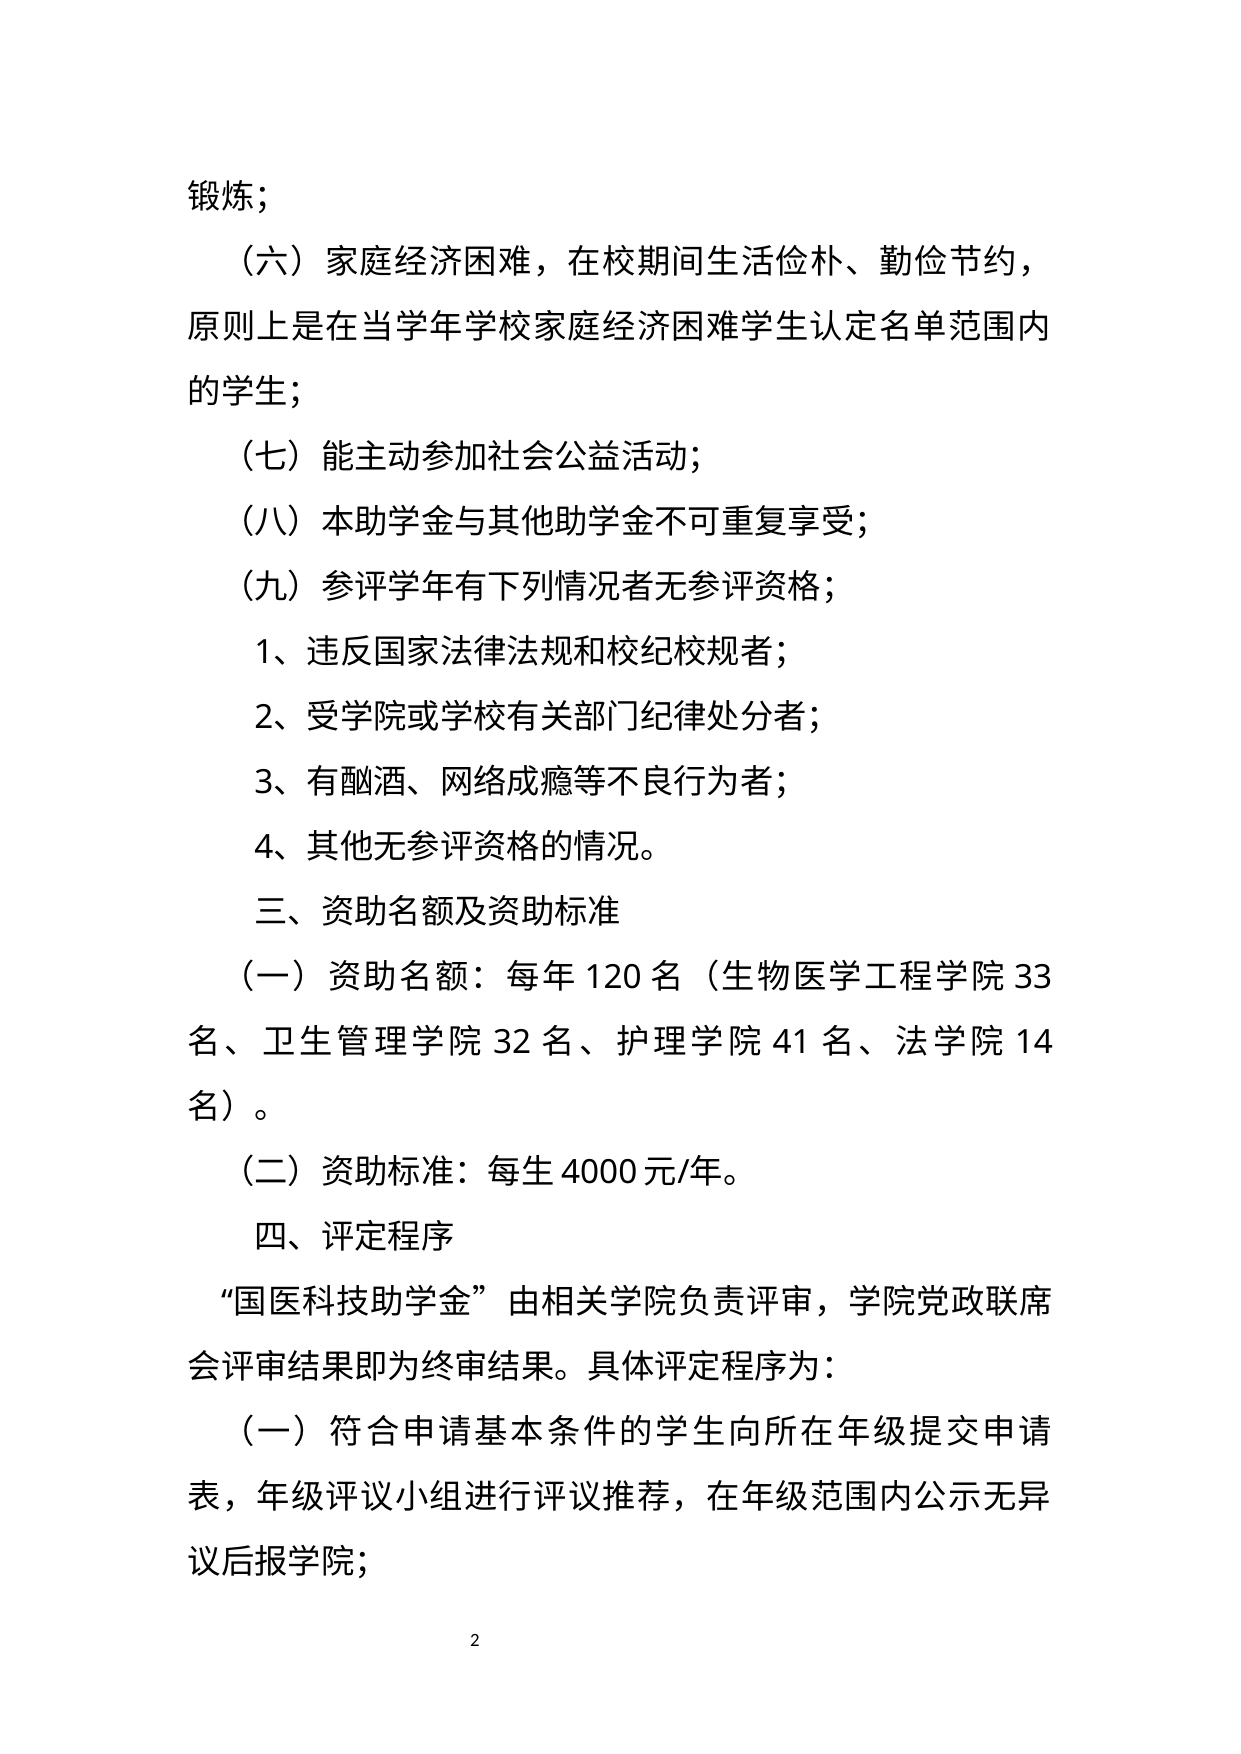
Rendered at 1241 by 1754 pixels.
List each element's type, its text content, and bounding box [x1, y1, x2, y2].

text （七）能主动参加社会公益活动； [187, 422, 1053, 487]
text 四、评定程序 [187, 1202, 1053, 1267]
text （一）符合申请基本条件的学生向所在年级提交申请表，年级评议小组进行评议推荐，在年级范围内公示无异议后报学院； [187, 1397, 1053, 1592]
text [187, 162, 1053, 227]
text （二）资助标准：每生4000元/年。 [187, 1137, 1053, 1202]
text （八）本助学金与其他助学金不可重复享受； [187, 487, 986, 552]
text 2、受学院或学校有关部门纪律处分者； [187, 682, 1053, 747]
text “国医科技助学金”由相关学院负责评审，学院党政联席会评审结果即为终审结果。具体评定程序为： [187, 1267, 1053, 1397]
text 三、资助名额及资助标准 [187, 877, 986, 942]
text （一）资助名额：每年120名（生物医学工程学院33名、卫生管理学院32名、护理学院41名、法学院14名）。 [187, 942, 1053, 1137]
text 4、其他无参评资格的情况。 [187, 812, 1053, 877]
text 1、违反国家法律法规和校纪校规者； [187, 617, 1053, 682]
text （九）参评学年有下列情况者无参评资格； [187, 552, 986, 617]
text 3、有酗酒、网络成瘾等不良行为者； [187, 747, 1053, 812]
text （六）家庭经济困难，在校期间生活俭朴、勤俭节约，原则上是在当学年学校家庭经济困难学生认定名单范围内的学生； [187, 227, 1053, 422]
